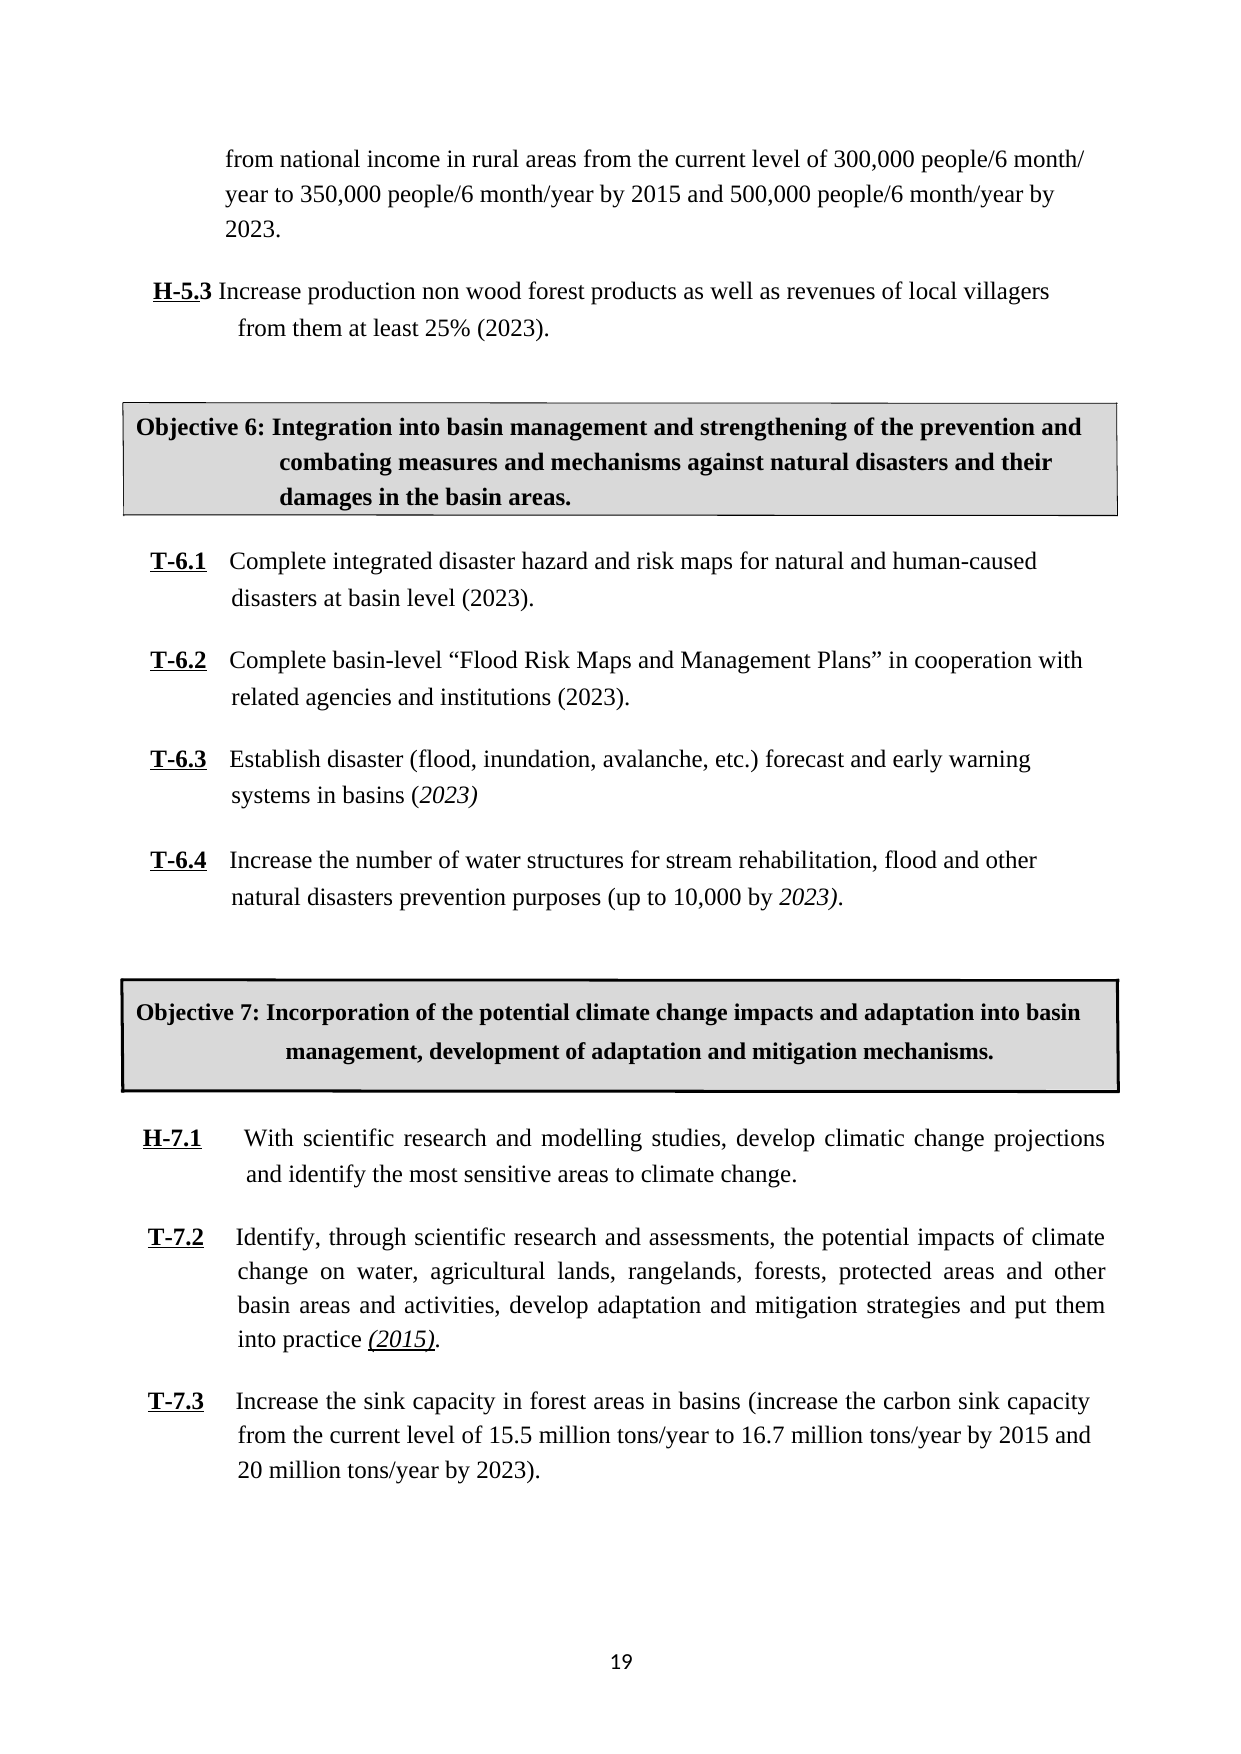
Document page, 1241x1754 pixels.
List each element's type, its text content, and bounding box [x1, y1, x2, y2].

text H-5.3 Increase production non wood forest products as well as revenues of local villagers from them at least 25% (2023). [153, 276, 1104, 342]
text T-7.3 Increase the sink capacity in forest areas in basins (increase the carbon sink capacity from the current level of 15.5 million tons/year to 16.7 million tons/year by 2015 and 20 million tons/year by 2023). [148, 1386, 1092, 1484]
text Objective 6: Integration into basin management and strengthening of the prevention and combating measures and mechanisms against natural disasters and their damages in the basin areas. [136, 412, 1094, 510]
text T-6.3 Establish disaster (flood, inundation, avalanche, etc.) forecast and early warning systems in basins (2023) [150, 744, 1033, 809]
text from national income in rural areas from the current level of 300,000 people/6 month/ year to 350,000 people/6 month/year by 2015 and 500,000 people/6 month/year by 2023. [225, 144, 1085, 243]
text T-6.4 Increase the number of water structures for stream rehabilitation, flood and other natural disasters prevention purposes (up to 10,000 by 2023). [150, 845, 1039, 910]
text Objective 7: Incorporation of the potential climate change impacts and adaptation into basin management, development of adaptation and mitigation mechanisms. [136, 998, 1087, 1064]
text T-6.2 Complete basin-level “Flood Risk Maps and Management Plans” in cooperation with related agencies and institutions (2023). [150, 645, 1085, 711]
text T-6.1 Complete integrated disaster hazard and risk maps for natural and human-caused disasters at basin level (2023). [150, 546, 1039, 611]
text H-7.1 With scientific research and modelling studies, develop climatic change projections and identify the most sensitive areas to climate change. [143, 1123, 1106, 1188]
text 19 [135, 1647, 1106, 1675]
text T-7.2 Identify, through scientific research and assessments, the potential impacts of climate change on water, agricultural lands, rangelands, forests, protected areas and other basin areas and activities, develop adaptation and mitigation strategies and put them into practice (2015). [148, 1222, 1106, 1353]
